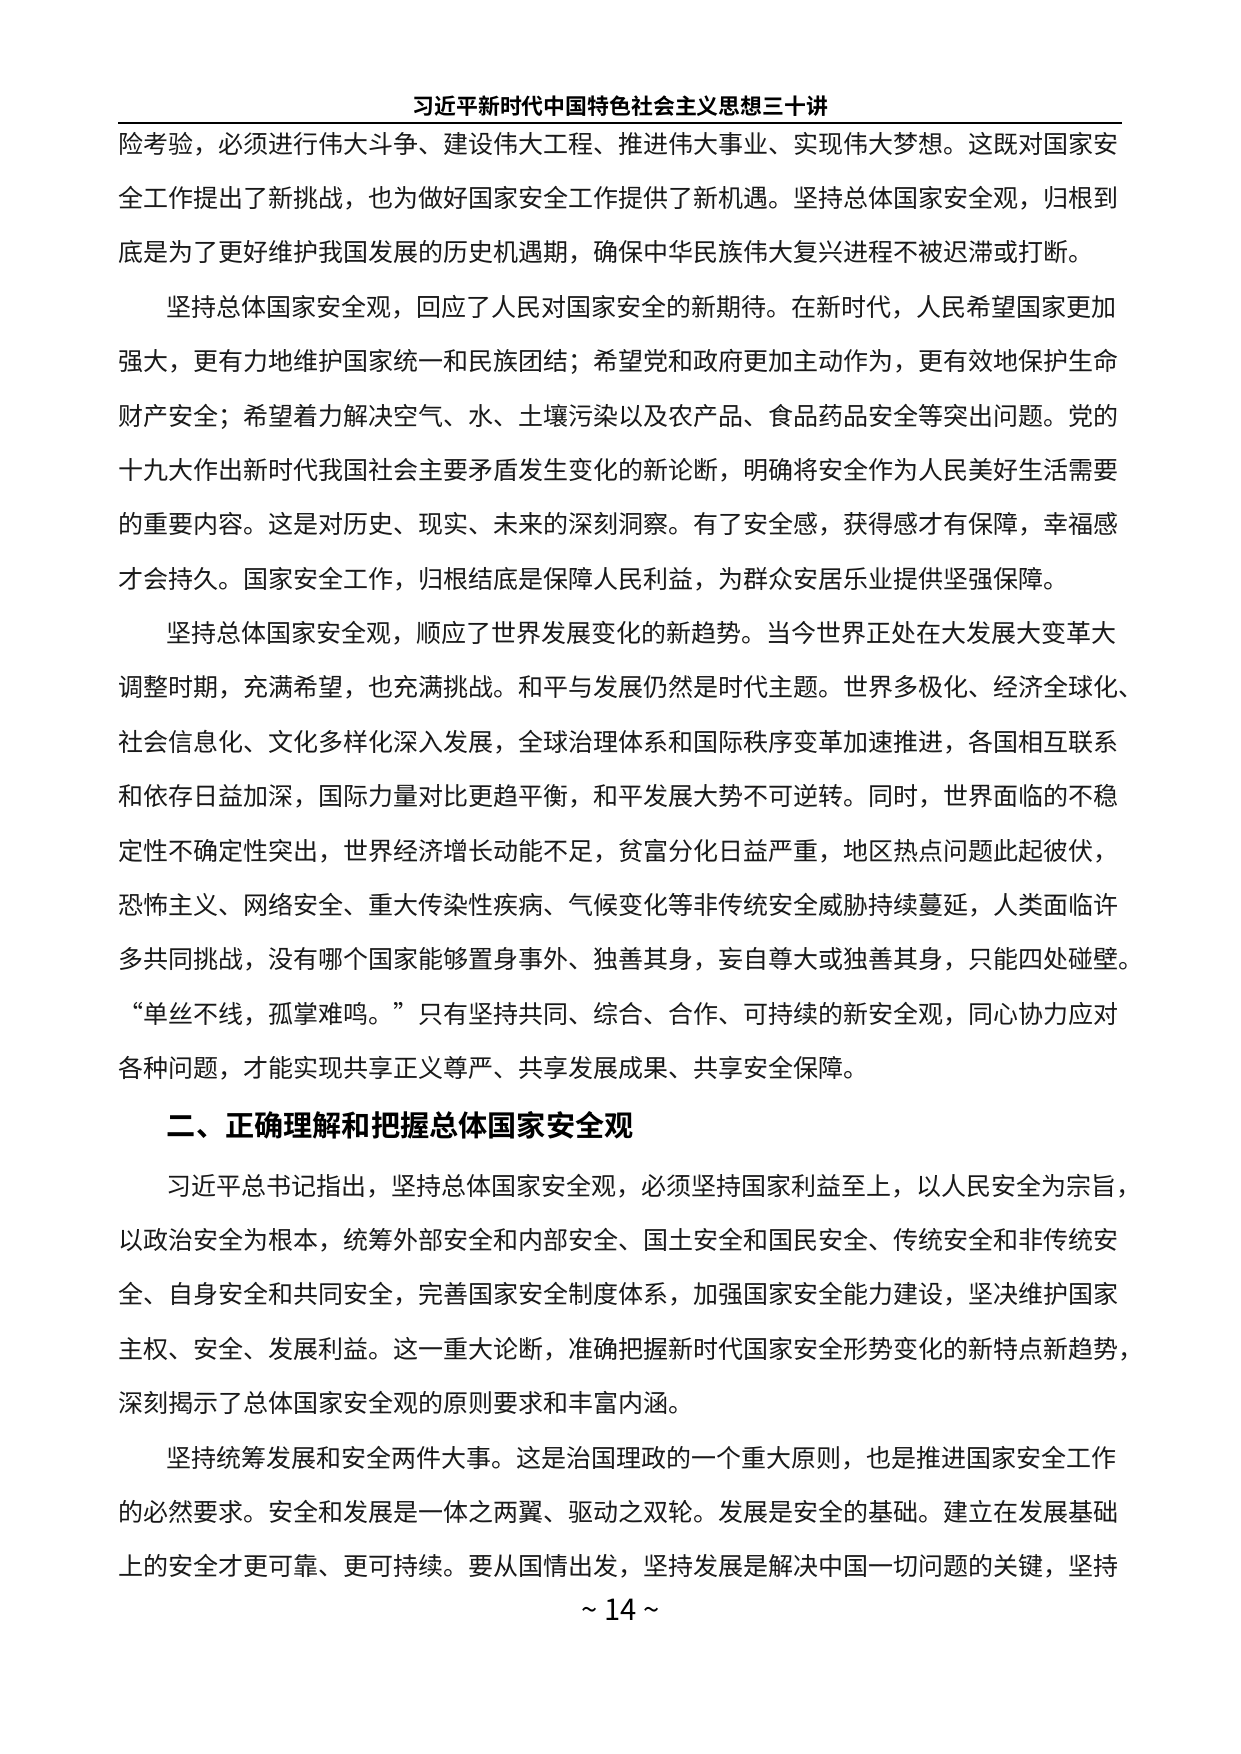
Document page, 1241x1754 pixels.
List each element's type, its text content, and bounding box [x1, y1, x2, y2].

text 二、正确理解和把握总体国家安全观 [118, 1103, 1122, 1145]
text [118, 124, 1122, 269]
text 习近平总书记指出，坚持总体国家安全观，必须坚持国家利益至上，以人民安全为宗旨，以政治安全为根本，统筹外部安全和内部安全、国土安全和国民安全、传统安全和非传统安全、自身安全和共同安全，完善国家安全制度体系，加强国家安全能力建设，坚决维护国家主权、安全、发展利益。这一重大论断，准确把握新时代国家安全形势变化的新特点新趋势，深刻揭示了总体国家安全观的原则要求和丰富内涵。 [118, 1166, 1122, 1420]
text 坚持总体国家安全观，顺应了世界发展变化的新趋势。当今世界正处在大发展大变革大调整时期，充满希望，也充满挑战。和平与发展仍然是时代主题。世界多极化、经济全球化、社会信息化、文化多样化深入发展，全球治理体系和国际秩序变革加速推进，各国相互联系和依存日益加深，国际力量对比更趋平衡，和平发展大势不可逆转。同时，世界面临的不稳定性不确定性突出，世界经济增长动能不足，贫富分化日益严重，地区热点问题此起彼伏，恐怖主义、网络安全、重大传染性疾病、气候变化等非传统安全威胁持续蔓延，人类面临许多共同挑战，没有哪个国家能够置身事外、独善其身，妄自尊大或独善其身，只能四处碰壁。“单丝不线，孤掌难鸣。”只有坚持共同、综合、合作、可持续的新安全观，同心协力应对各种问题，才能实现共享正义尊严、共享发展成果、共享安全保障。 [118, 613, 1122, 1085]
text 坚持总体国家安全观，回应了人民对国家安全的新期待。在新时代，人民希望国家更加强大，更有力地维护国家统一和民族团结；希望党和政府更加主动作为，更有效地保护生命财产安全；希望着力解决空气、水、土壤污染以及农产品、食品药品安全等突出问题。党的十九大作出新时代我国社会主要矛盾发生变化的新论断，明确将安全作为人民美好生活需要的重要内容。这是对历史、现实、未来的深刻洞察。有了安全感，获得感才有保障，幸福感才会持久。国家安全工作，归根结底是保障人民利益，为群众安居乐业提供坚强保障。 [118, 287, 1122, 595]
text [118, 1438, 1122, 1583]
